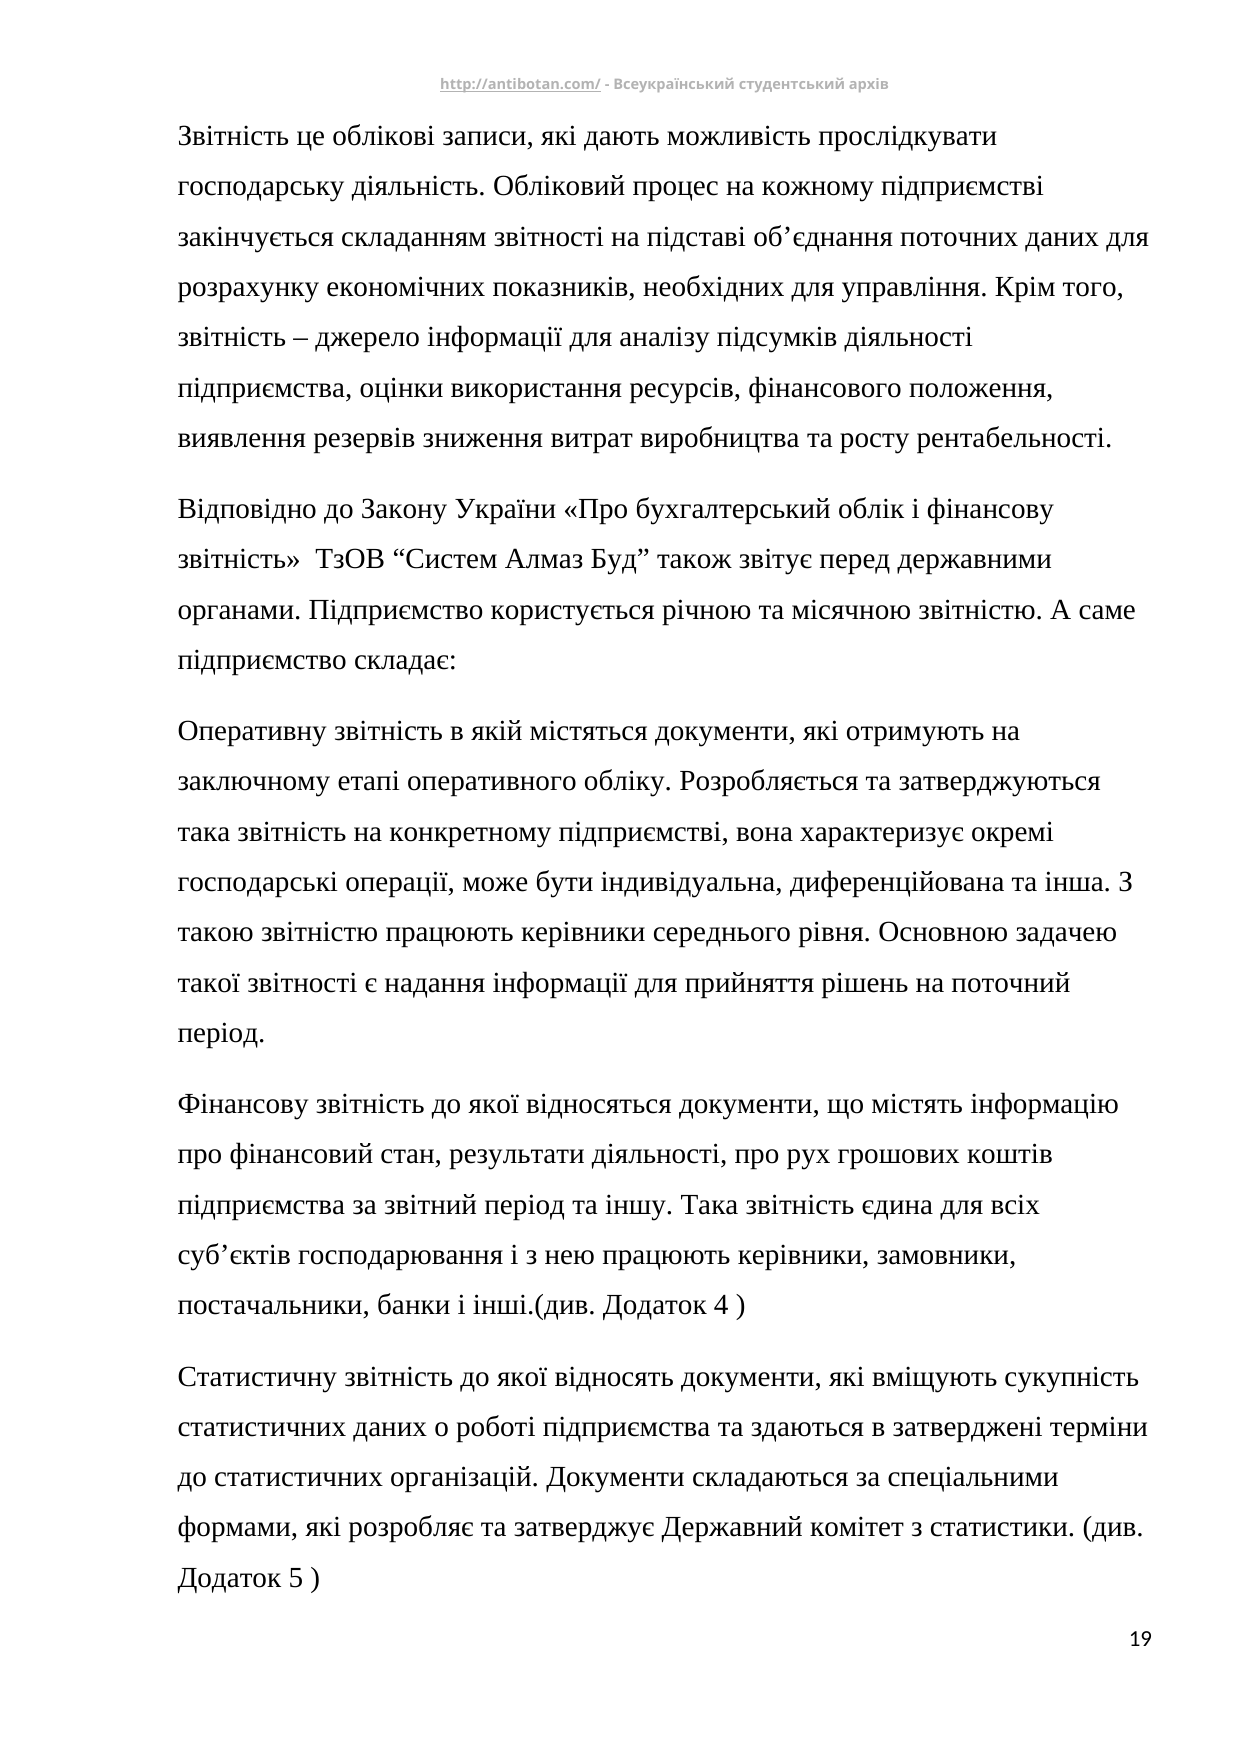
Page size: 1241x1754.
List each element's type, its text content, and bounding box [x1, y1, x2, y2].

text Статистичну звітність до якої відносять документи, які вміщують сукупність статистичних даних о роботі підприємства та здаються в затверджені терміни до статистичних організацій. Документи складаються за спеціальними формами, які розробляє та затверджує Державний комітет з статистики. (див. Додаток 5 ) [177, 1359, 1152, 1593]
text Оперативну звітність в якій містяться документи, які отримують на заключному етапі оперативного обліку. Розробляється та затверджуються така звітність на конкретному підприємстві, вона характеризує окремі господарські операції, може бути індивідуальна, диференційована та інша. З такою звітністю працюють керівники середнього рівня. Основною задачею такої звітності є надання інформації для прийняття рішень на поточний період. [177, 713, 1152, 1049]
text Фінансову звітність до якої відносяться документи, що містять інформацію про фінансовий стан, результати діяльності, про рух грошових коштів підприємства за звітний період та іншу. Така звітність єдина для всіх суб’єктів господарювання і з нею працюють керівники, замовники, постачальники, банки і інші.(див. Додаток 4 ) [177, 1086, 1152, 1321]
text Звітність це облікові записи, які дають можливість прослідкувати господарську діяльність. Обліковий процес на кожному підприємстві закінчується складанням звітності на підставі об’єднання поточних даних для розрахунку економічних показників, необхідних для управління. Крім того, звітність – джерело інформації для аналізу підсумків діяльності підприємства, оцінки використання ресурсів, фінансового положення, виявлення резервів зниження витрат виробництва та росту рентабельності. [177, 118, 1152, 453]
text Відповідно до Закону України «Про бухгалтерський облік і фінансову звітність» ТзОВ “Систем Алмаз Буд” також звітує перед державними органами. Підприємство користується річною та місячною звітністю. А саме підприємство складає: [177, 491, 1152, 676]
